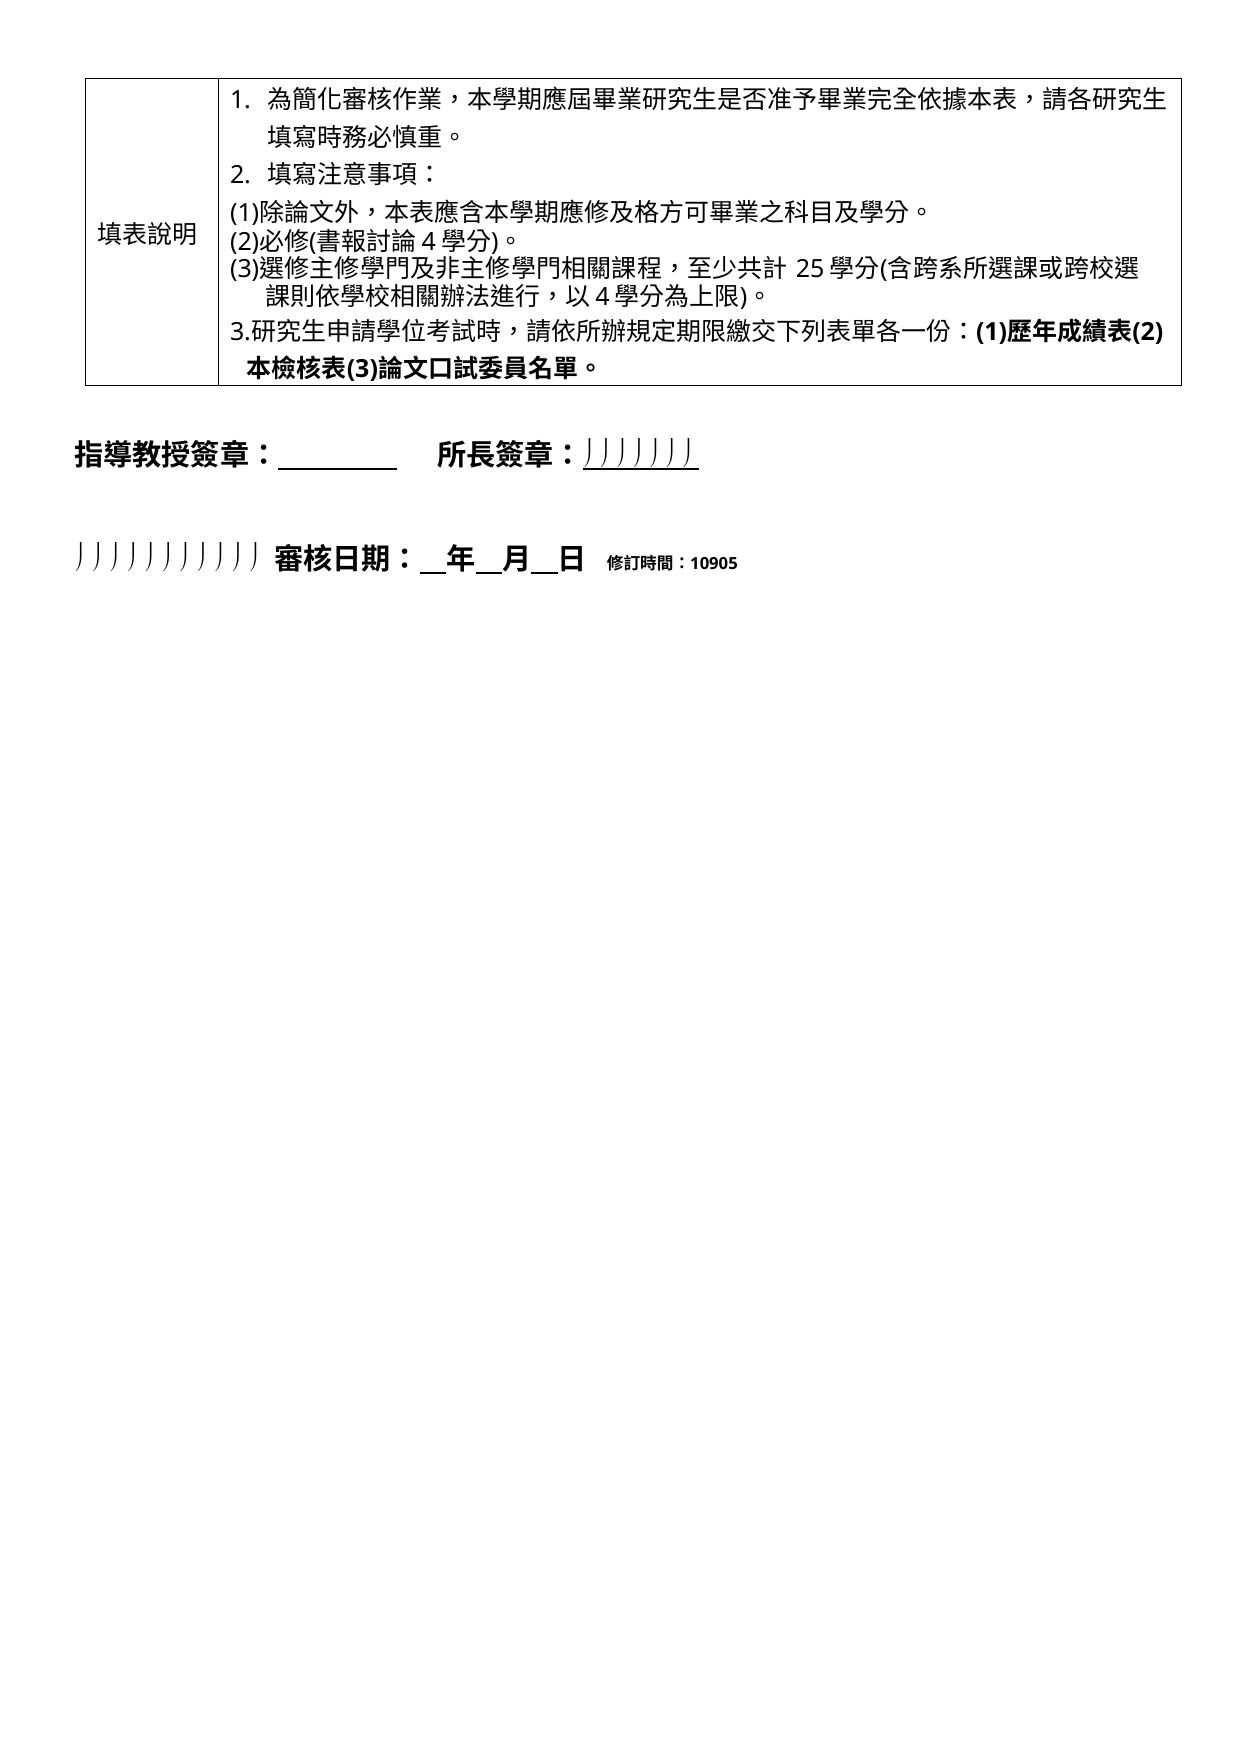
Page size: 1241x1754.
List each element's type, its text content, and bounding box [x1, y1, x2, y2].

table_cell 為簡化審核作業，本學期應屆畢業研究生是否准予畢業完全依據本表，請各研究生填寫時務必慎重。 填寫注意事項： (1)除論文外，本表應含本學期應修及格方可畢業之科目及學分。 (2)必修(書報討論4學分)。 (3)選修主修學門及非主修學門相關課程，至少共計25學分(含跨系所選課或跨校選課則依學校相關辦法進行，以4學分為上限)。 3.研究生申請學位考試時，請依所辦規定期限繳交下列表單各一份：(1)歷年成績表(2)本檢核表(3)論文口試委員名單。 [219, 79, 1181, 385]
text            審核日期： 年 月 日 修訂時間：10905 [74, 520, 1196, 595]
text 指導教授簽章： 所長簽章：       [74, 416, 1167, 491]
table_cell 填表說明 [86, 79, 218, 385]
